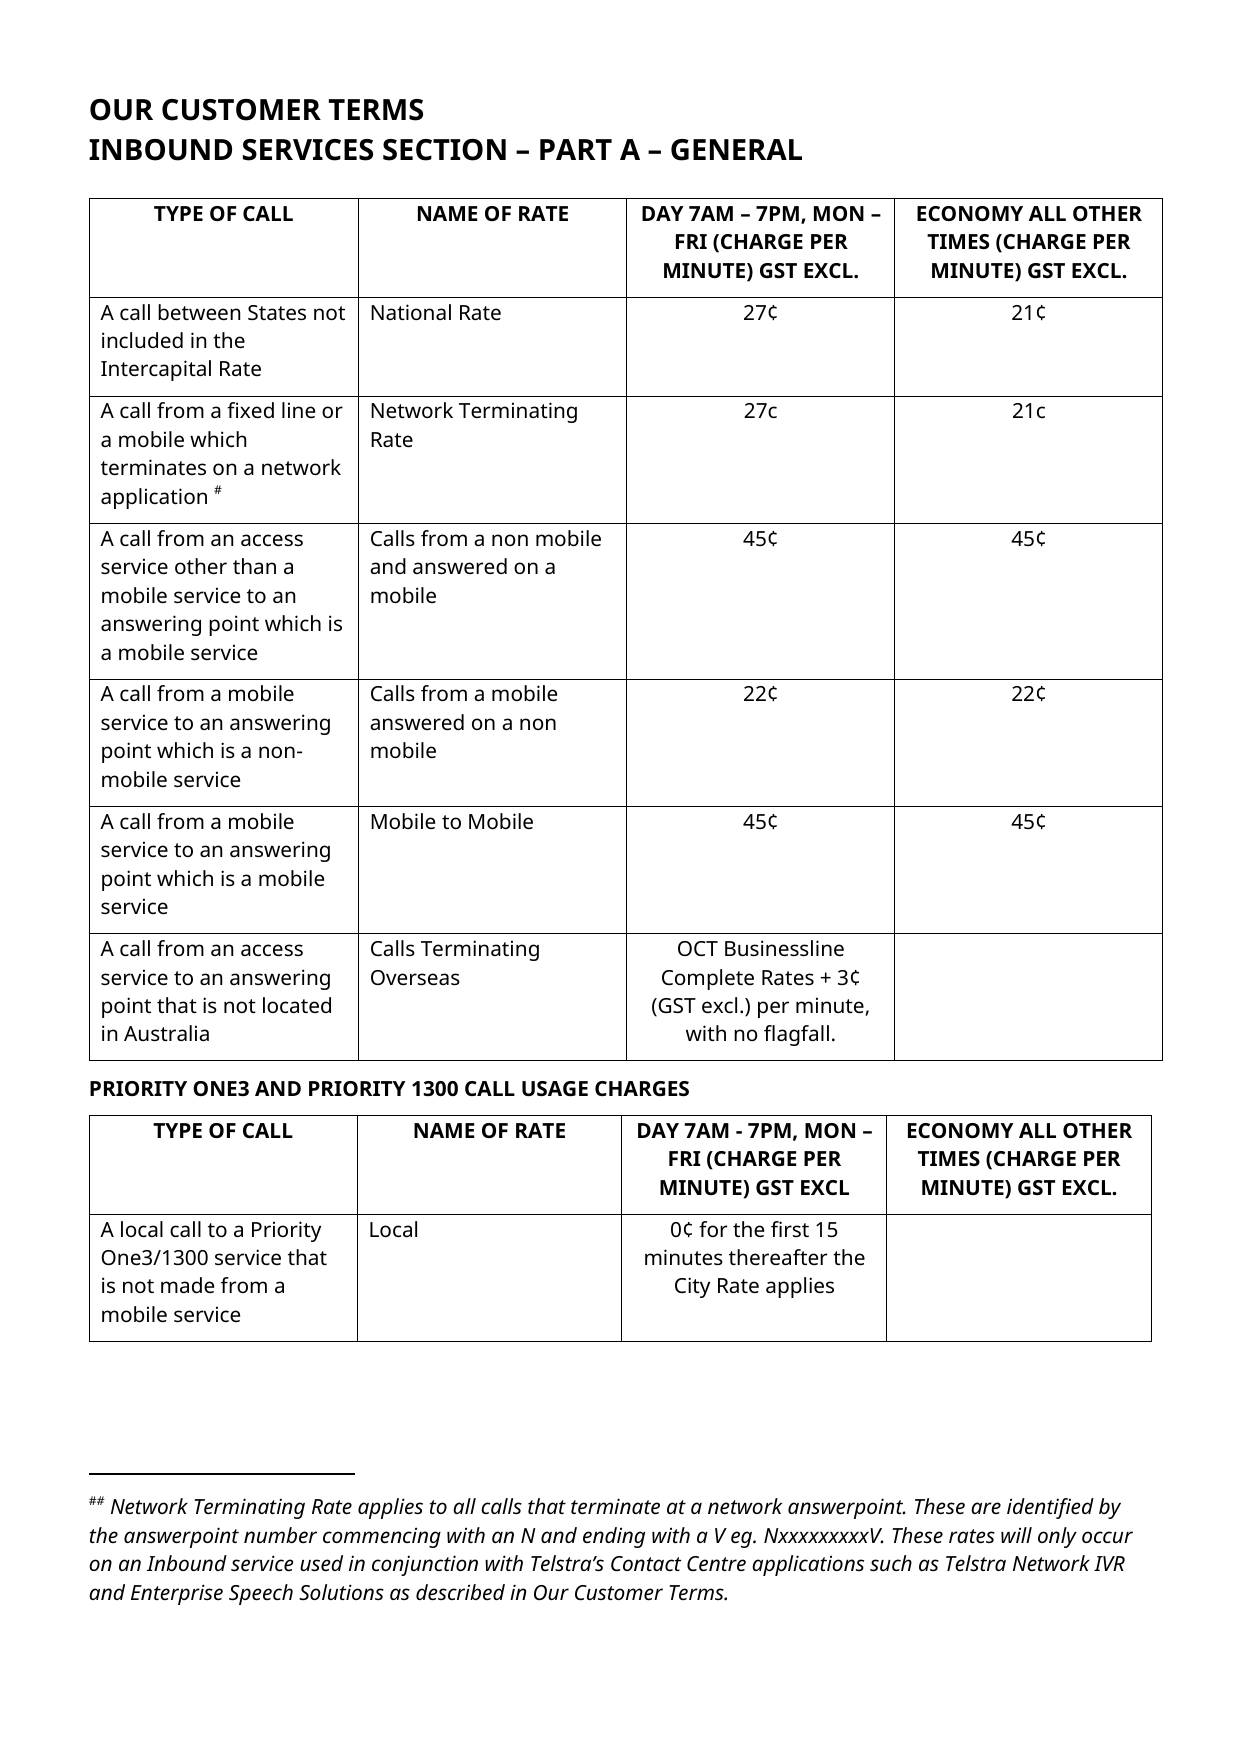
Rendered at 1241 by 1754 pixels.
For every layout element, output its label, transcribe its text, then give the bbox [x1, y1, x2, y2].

table_cell Calls from a non mobile and answered on a mobile [359, 524, 626, 678]
table_header Name of Rate [359, 199, 626, 297]
table_header Name of Rate [358, 1116, 621, 1214]
table_cell OCT Businessline Complete Rates + 3¢ (GST excl.) per minute, with no flagfall. [627, 934, 894, 1060]
table_cell 45¢ [895, 807, 1162, 933]
table_cell [895, 934, 1162, 1060]
table_cell 45¢ [627, 807, 894, 933]
table_cell 22¢ [895, 680, 1162, 806]
table_cell 27c [627, 397, 894, 523]
table_cell 21¢ [895, 298, 1162, 396]
table_cell A call from a mobile service to an answering point which is a non-mobile service [90, 680, 358, 806]
table_header Economy All other times (charge per minute) GST Excl. [895, 199, 1162, 297]
table_header Type of call [90, 199, 358, 297]
table_cell A call from a mobile service to an answering point which is a mobile service [90, 807, 358, 933]
table_cell A local call to a Priority One3/1300 service that is not made from a mobile service [90, 1215, 357, 1341]
table_cell Calls Terminating Overseas [359, 934, 626, 1060]
table_cell 45¢ [627, 524, 894, 678]
table_cell A call from an access service other than a mobile service to an answering point which is a mobile service [90, 524, 358, 678]
table_cell Network Terminating Rate [359, 397, 626, 523]
table_cell Local [358, 1215, 621, 1341]
table_cell National Rate [359, 298, 626, 396]
table_cell A call from a fixed line or a mobile which terminates on a network application # [90, 397, 358, 523]
table_header Type of call [90, 1116, 357, 1214]
table_cell Mobile to Mobile [359, 807, 626, 933]
table_cell 22¢ [627, 680, 894, 806]
table_cell 45¢ [895, 524, 1162, 678]
table_header Economy All other times (charge per minute) GST Excl. [887, 1116, 1151, 1214]
table_cell [887, 1215, 1151, 1341]
table_header Day 7am - 7pm, Mon – Fri (charge per minute) GST Excl [622, 1116, 886, 1214]
table_cell 0¢ for the first 15 minutes thereafter the City Rate applies [622, 1215, 886, 1341]
table_cell A call between States not included in the Intercapital Rate [90, 298, 358, 396]
table_cell 21c [895, 397, 1162, 523]
text PRIORITY ONE3 AND PRIORITY 1300 CALL USAGE CHARGES [89, 1074, 1152, 1102]
table_header Day 7am – 7pm, Mon – Fri (charge per minute) GST Excl. [627, 199, 894, 297]
table_cell A call from an access service to an answering point that is not located in Australia [90, 934, 358, 1060]
table_cell 27¢ [627, 298, 894, 396]
table_cell Calls from a mobile answered on a non mobile [359, 680, 626, 806]
